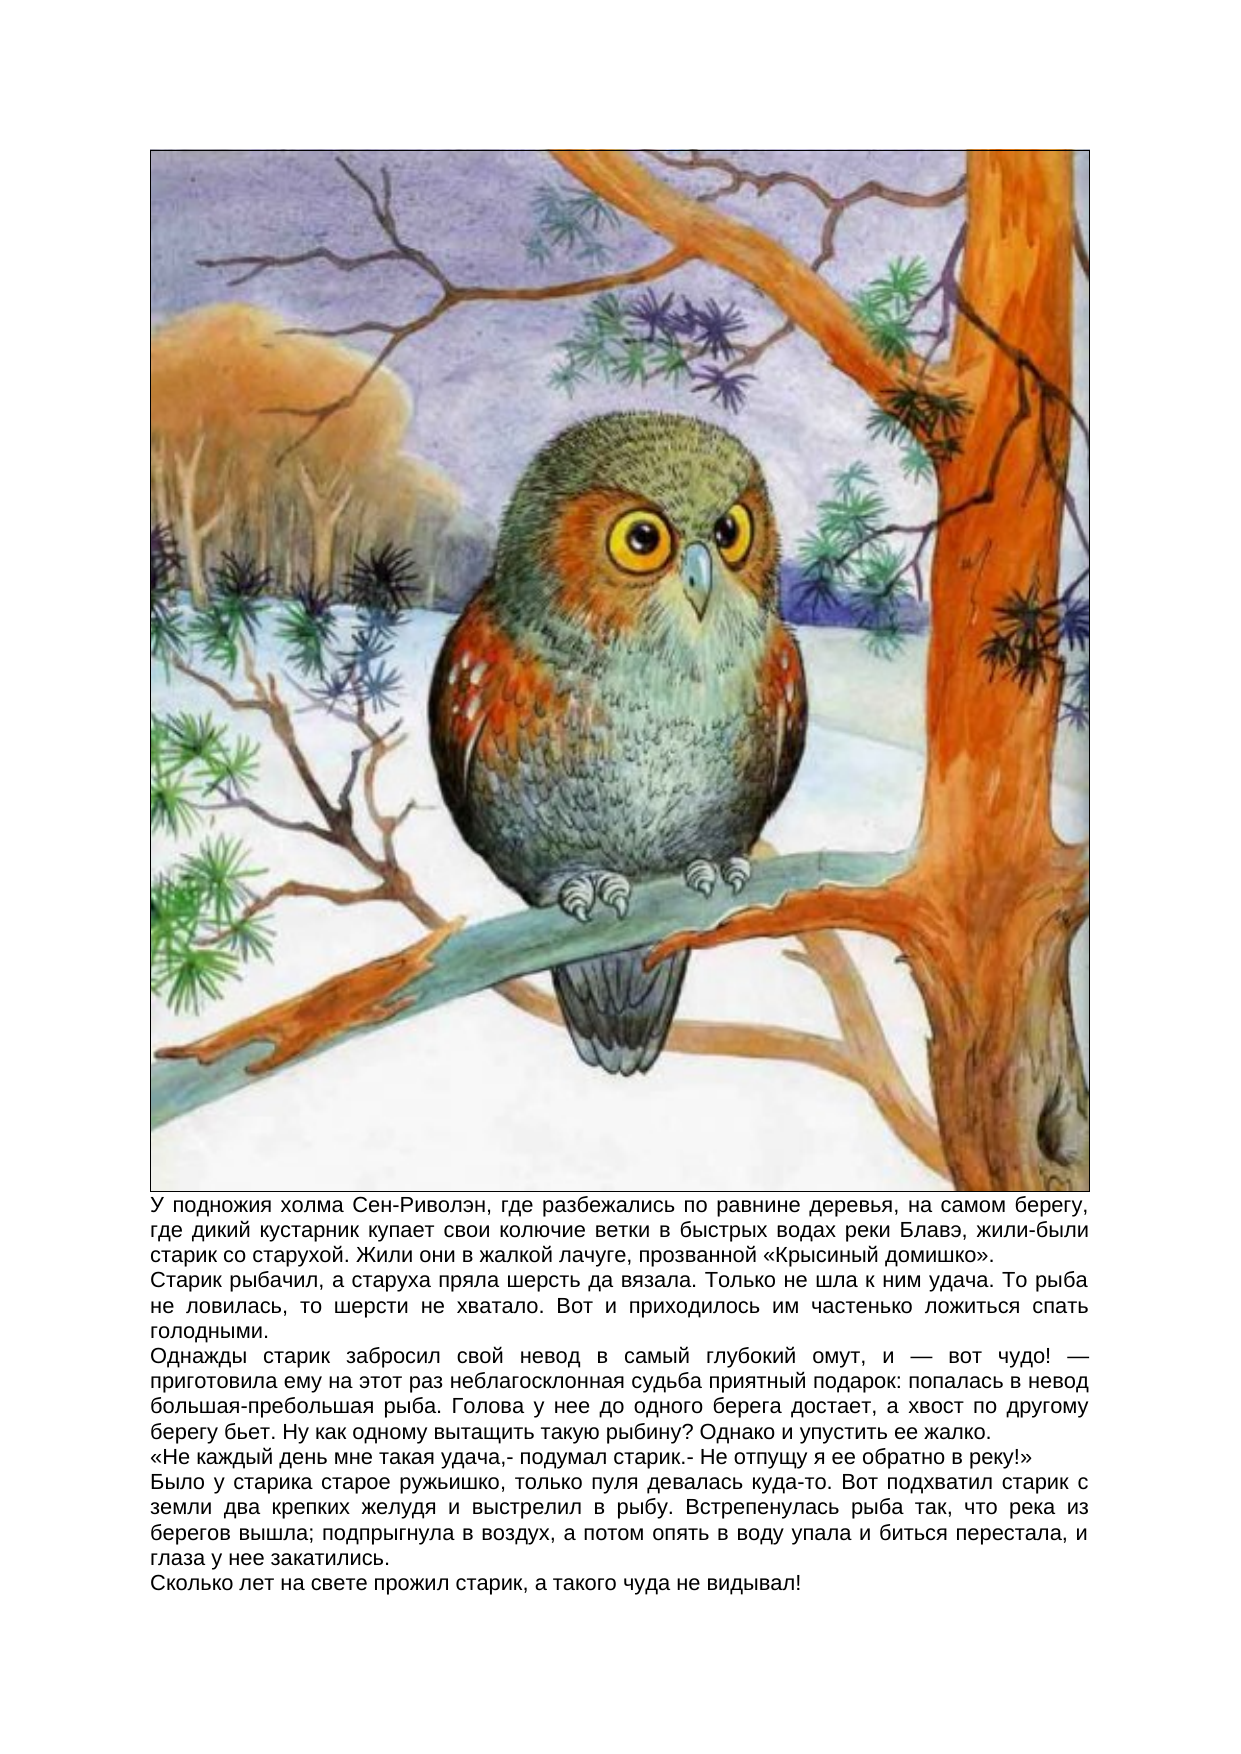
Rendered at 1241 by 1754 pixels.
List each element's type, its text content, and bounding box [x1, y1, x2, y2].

text Однажды старик забросил свой невод в самый глубокий омут, и — вот чудо! — приготовила ему на этот раз неблагосклонная судьба приятный подарок: попалась в невод большая-пребольшая рыба. Голова у нее до одного берега достает, а хвост по другому берегу бьет. Ну как одному вытащить такую рыбину? Однако и упустить ее жалко. [150, 1343, 1090, 1444]
text Было у старика старое ружьишко, только пуля девалась куда-то. Вот подхватил старик с земли два крепких желудя и выстрелил в рыбу. Встрепенулась рыба так, что река из берегов вышла; подпрыгнула в воздух, а потом опять в воду упала и биться перестала, и глаза у нее закатились. [150, 1469, 1090, 1570]
text «Не каждый день мне такая удача,- подумал старик.- Не отпущу я ее обратно в реку!» [150, 1444, 1090, 1469]
text Старик рыбачил, а старуха пряла шерсть да вязала. Только не шла к ним удача. То рыба не ловилась, то шерсти не хватало. Вот и приходилось им частенько ложиться спать голодными. [150, 1267, 1090, 1343]
picture [151, 151, 1089, 1191]
text У подножия холма Сен-Риволэн, где разбежались по равнине деревья, на самом берегу, где дикий кустарник купает свои колючие ветки в быстрых водах реки Блавэ, жили-были старик со старухой. Жили они в жалкой лачуге, прозванной «Крысиный домишко». [150, 1192, 1090, 1267]
text Сколько лет на свете прожил старик, а такого чуда не видывал! [150, 1570, 1090, 1595]
